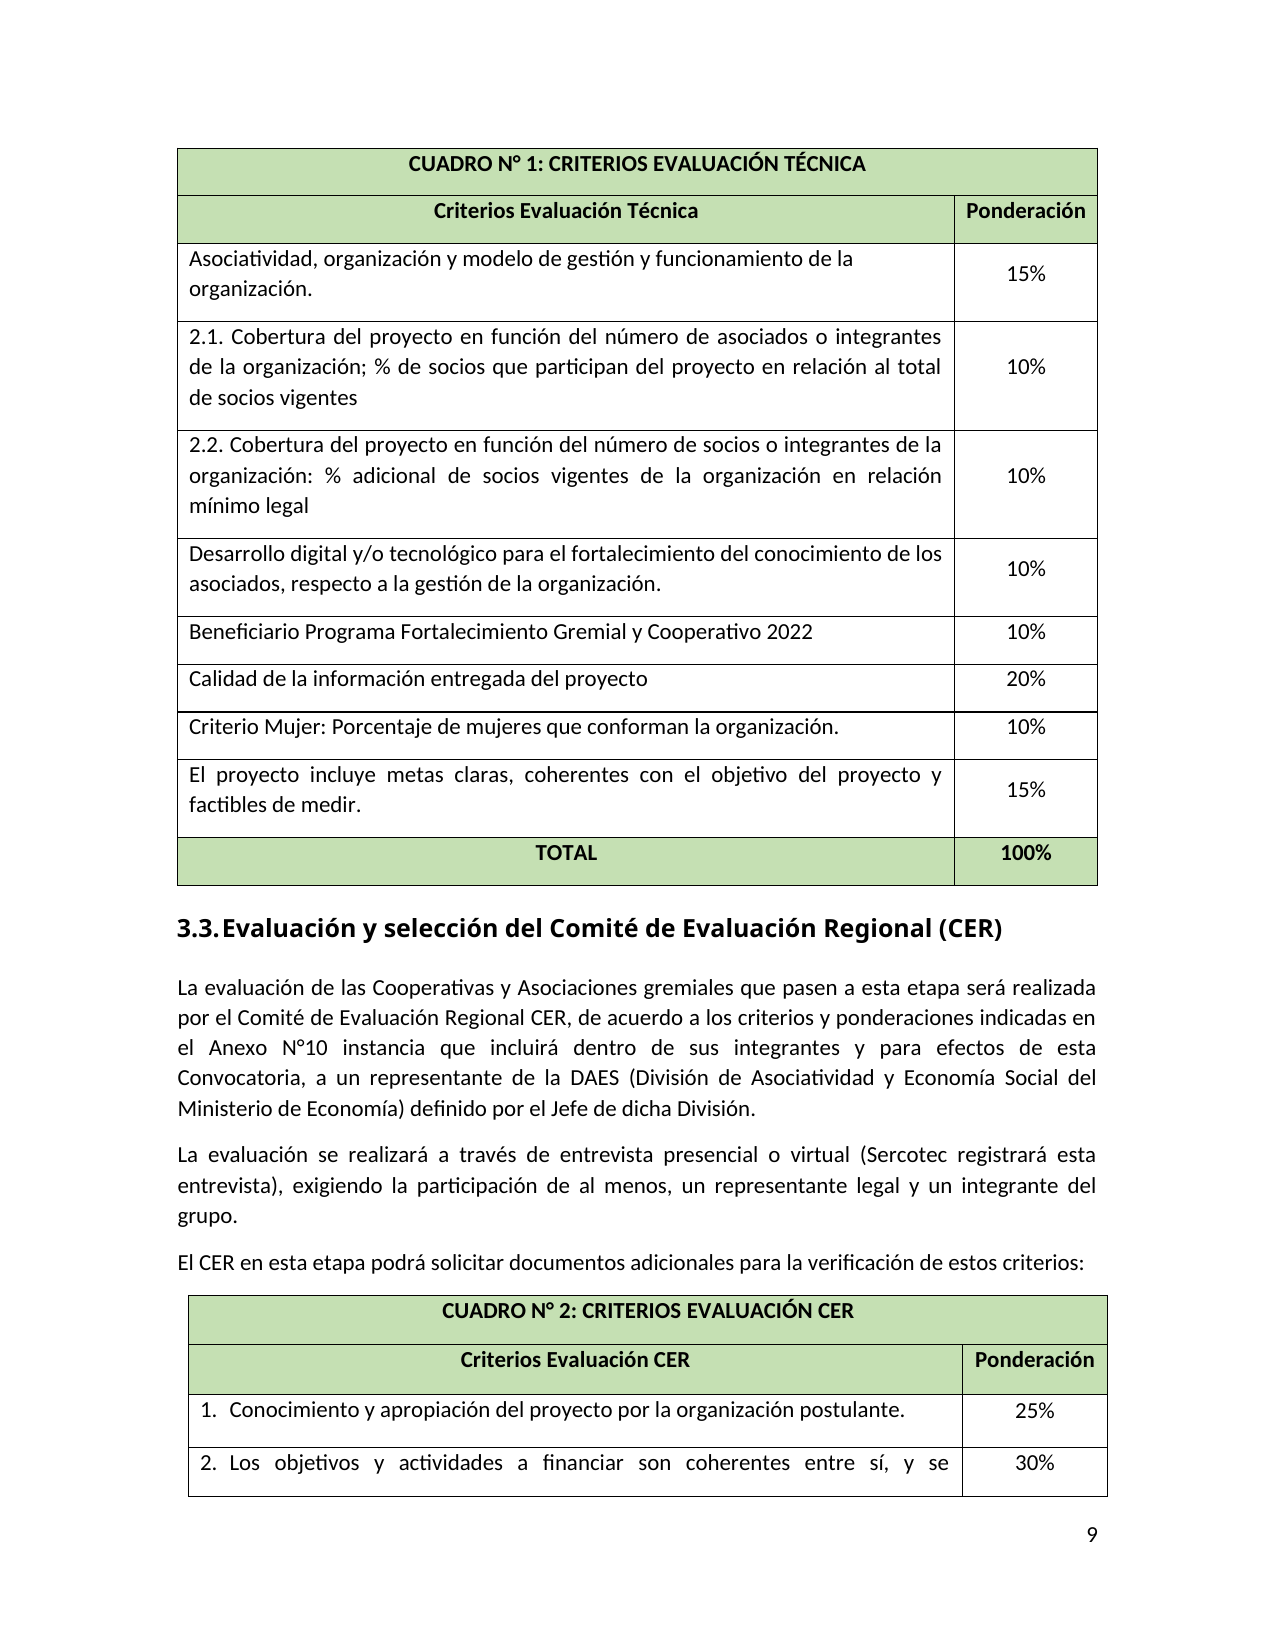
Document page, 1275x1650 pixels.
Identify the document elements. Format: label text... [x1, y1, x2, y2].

table_header CUADRO N° 1: CRITERIOS EVALUACIÓN TÉCNICA [178, 149, 1097, 195]
table_cell Ponderación [955, 196, 1097, 243]
table_cell 100% [955, 838, 1097, 885]
table_cell 2.2. Cobertura del proyecto en función del número de socios o integrantes de la organización: % adicional de socios vigentes de la organización en relación mínimo legal [178, 431, 954, 538]
table_cell 10% [955, 617, 1097, 663]
table_cell 2.1. Cobertura del proyecto en función del número de asociados o integrantes de la organización; % de socios que participan del proyecto en relación al total de socios vigentes [178, 322, 954, 429]
table_cell 10% [955, 431, 1097, 538]
table_cell Beneficiario Programa Fortalecimiento Gremial y Cooperativo 2022 [178, 617, 954, 663]
table_cell 10% [955, 322, 1097, 429]
table_cell 25% [963, 1395, 1107, 1447]
table_cell 30% [963, 1448, 1107, 1496]
table_cell Desarrollo digital y/o tecnológico para el fortalecimiento del conocimiento de los asociados, respecto a la gestión de la organización. [178, 539, 954, 616]
table_cell El proyecto incluye metas claras, coherentes con el objetivo del proyecto y factibles de medir. [178, 760, 954, 837]
text La evaluación se realizará a través de entrevista presencial o virtual (Sercotec registrará esta entrevista), exigiendo la participación de al menos, un representante legal y un integrante del grupo. [177, 1141, 1098, 1229]
table_cell Criterios Evaluación Técnica [178, 196, 954, 243]
table_header CUADRO N° 2: CRITERIOS EVALUACIÓN CER [189, 1296, 1107, 1344]
table_cell Calidad de la información entregada del proyecto [178, 665, 954, 711]
table_cell Conocimiento y apropiación del proyecto por la organización postulante. [189, 1395, 962, 1447]
text El CER en esta etapa podrá solicitar documentos adicionales para la verificación de estos criterios: [177, 1248, 1098, 1276]
table_cell Criterios Evaluación CER [189, 1345, 962, 1394]
table_cell Ponderación [963, 1345, 1107, 1394]
subtitle Evaluación y selección del Comité de Evaluación Regional (CER) [177, 911, 1098, 945]
table_cell 15% [955, 760, 1097, 837]
table_cell Asociatividad, organización y modelo de gestión y funcionamiento de la organización. [178, 244, 954, 321]
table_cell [189, 1448, 962, 1496]
table_cell Criterio Mujer: Porcentaje de mujeres que conforman la organización. [178, 713, 954, 759]
text La evaluación de las Cooperativas y Asociaciones gremiales que pasen a esta etapa será realizada por el Comité de Evaluación Regional CER, de acuerdo a los criterios y ponderaciones indicadas en el Anexo N°10 instancia que incluirá dentro de sus integrantes y para efectos de esta Convocatoria, a un representante de la DAES (División de Asociatividad y Economía Social del Ministerio de Economía) definido por el Jefe de dicha División. [177, 973, 1098, 1122]
table_cell 20% [955, 665, 1097, 711]
table_cell 15% [955, 244, 1097, 321]
table_cell 10% [955, 713, 1097, 759]
table_cell TOTAL [178, 838, 954, 885]
table_cell 10% [955, 539, 1097, 616]
